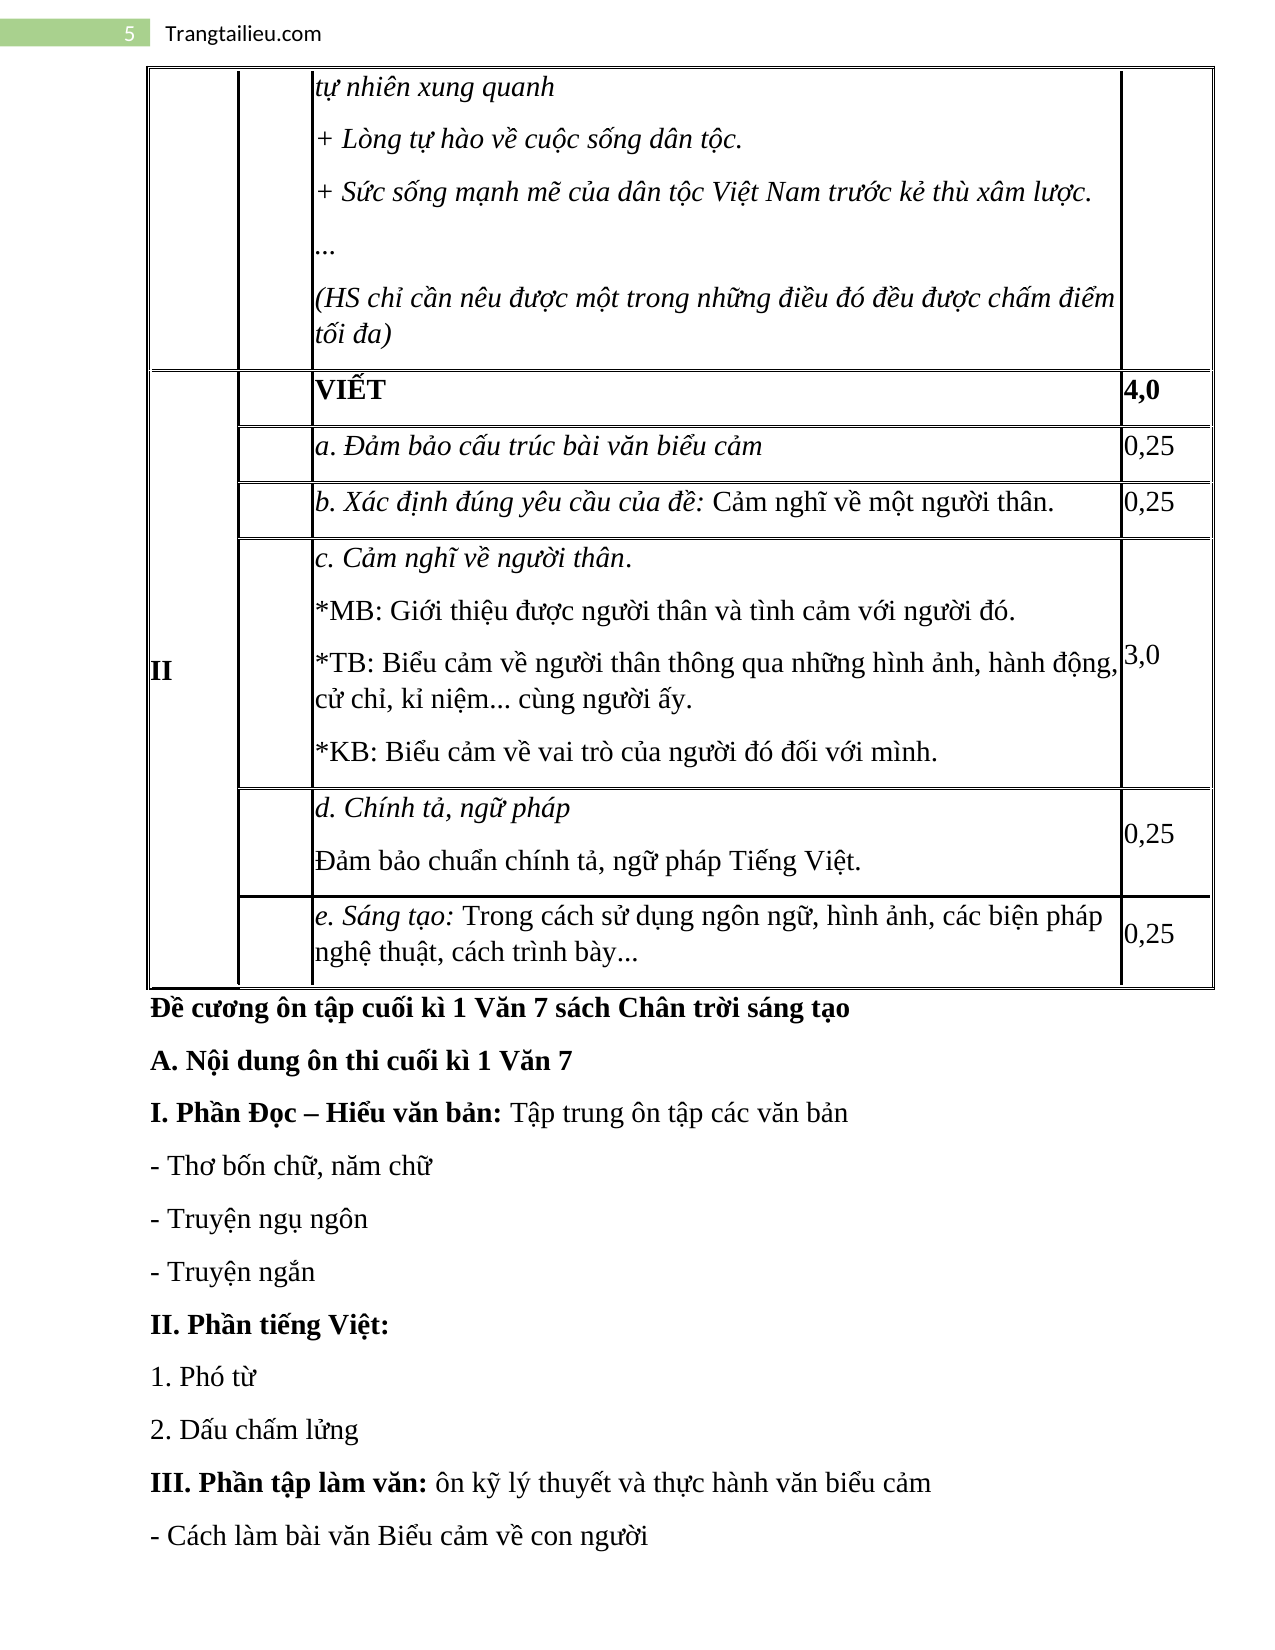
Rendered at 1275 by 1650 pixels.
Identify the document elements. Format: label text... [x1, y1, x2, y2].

table_cell [240, 790, 311, 895]
table_cell VIẾT [314, 372, 1120, 424]
text - Truyện ngắn [150, 1254, 1125, 1287]
table_cell 0,25 [1121, 895, 1212, 987]
table_cell 10 [238, 69, 312, 368]
text 1. Phó từ [150, 1359, 1125, 1393]
text I. Phần Đọc – Hiểu văn bản: Tập trung ôn tập các văn bản [150, 1096, 1125, 1129]
text A. Nội dung ôn thi cuối kì 1 Văn 7 [150, 1043, 1125, 1076]
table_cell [312, 69, 1121, 368]
table_cell II [150, 369, 238, 987]
table_cell 0,25 [1121, 481, 1213, 537]
table_cell d. Chính tả, ngữ pháp Đảm bảo chuẩn chính tả, ngữ pháp Tiếng Việt. [314, 790, 1120, 895]
table_cell [240, 428, 311, 481]
table_cell b. Xác định đúng yêu cầu của đề: Cảm nghĩ về một người thân. [314, 484, 1120, 537]
table_cell 4,0 [1123, 369, 1212, 424]
table_cell 0,25 [1123, 425, 1212, 481]
table_cell 0,25 [1121, 787, 1213, 895]
table_cell e. Sáng tạo: Trong cách sử dụng ngôn ngữ, hình ảnh, các biện pháp nghệ thuật, cách trình bày... [312, 898, 1121, 987]
text - Cách làm bài văn Biểu cảm về con người [150, 1518, 1125, 1552]
table_cell 1,0 [1121, 69, 1212, 368]
table_cell 3,0 [1121, 537, 1213, 787]
table_cell a. Đảm bảo cấu trúc bài văn biểu cảm [314, 428, 1120, 481]
text 2. Dấu chấm lửng [150, 1412, 1125, 1446]
text III. Phần tập làm văn: ôn kỹ lý thuyết và thực hành văn biểu cảm [150, 1465, 1125, 1499]
table_cell [238, 898, 312, 987]
text - Thơ bốn chữ, năm chữ [150, 1148, 1125, 1182]
text - Truyện ngụ ngôn [150, 1201, 1125, 1235]
text Đề cương ôn tập cuối kì 1 Văn 7 sách Chân trời sáng tạo [150, 990, 1125, 1023]
text II. Phần tiếng Việt: [150, 1307, 1125, 1340]
table_cell [240, 540, 311, 787]
table_cell [240, 372, 311, 424]
table_cell [240, 484, 311, 537]
table_cell c. Cảm nghĩ về người thân. *MB: Giới thiệu được người thân và tình cảm với người đó. *TB: Biểu cảm về người thân thông qua những hình ảnh, hành động, cử chỉ, kỉ niệm... cùng người ấy. *KB: Biểu cảm về vai trò của người đó đối với mình. [314, 540, 1120, 787]
